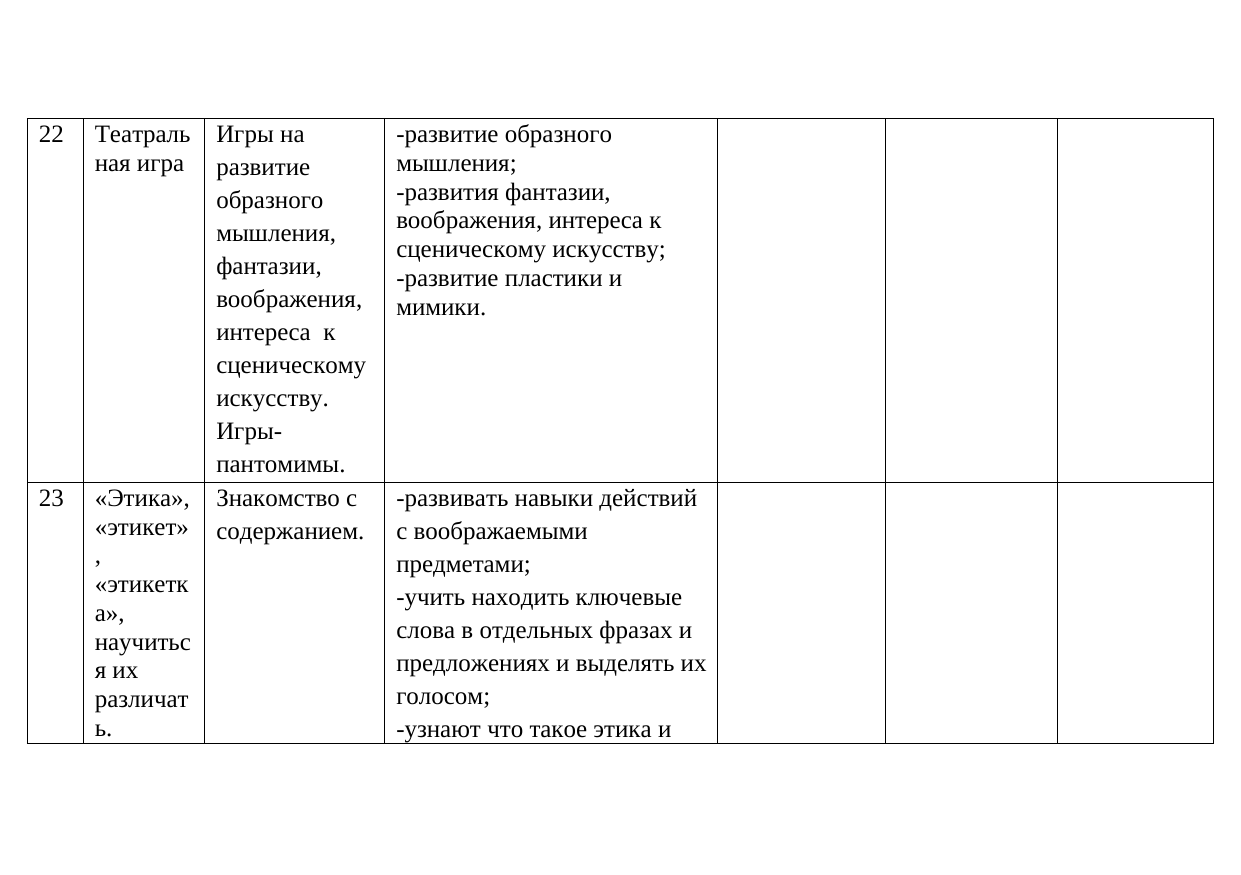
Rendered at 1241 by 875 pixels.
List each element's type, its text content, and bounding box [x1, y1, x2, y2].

table_cell [1058, 119, 1213, 482]
table_cell Игры на развитие образного мышления, фантазии, воображения, интереса к сценическому искусству. Игры-пантомимы. [205, 119, 384, 482]
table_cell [84, 483, 204, 743]
table_cell [886, 483, 1057, 743]
table_cell Театральная игра [84, 119, 204, 482]
table_cell [718, 483, 885, 743]
table_cell [718, 119, 885, 482]
table_cell 23 [28, 483, 83, 743]
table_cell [385, 483, 717, 743]
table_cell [205, 483, 384, 743]
table_cell -развитие образного мышления; -развития фантазии, воображения, интереса к сценическому искусству; -развитие пластики и мимики. [385, 119, 717, 482]
table_cell [886, 119, 1057, 482]
table_cell 22 [28, 119, 83, 482]
table_cell [1058, 483, 1213, 743]
